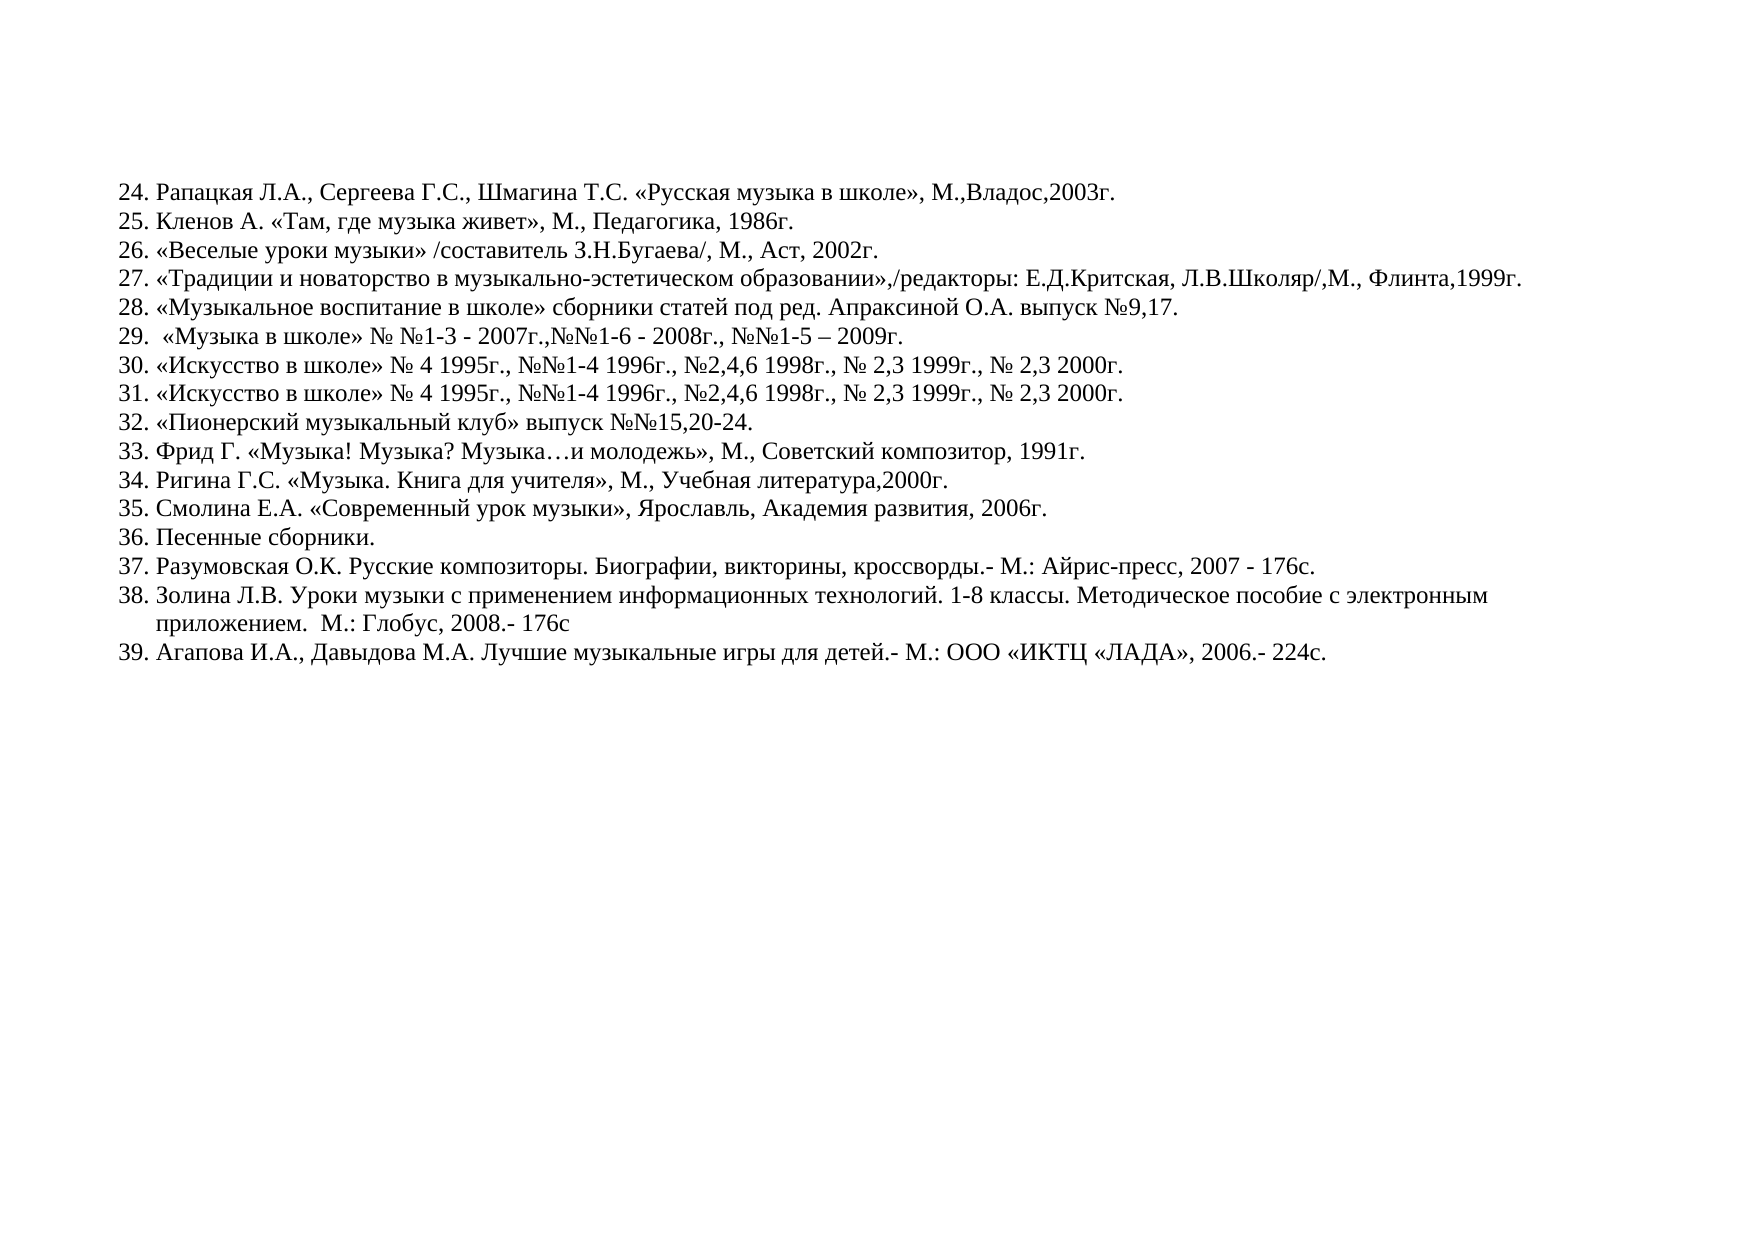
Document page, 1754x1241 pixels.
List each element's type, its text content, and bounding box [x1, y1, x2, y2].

list Агапова И.А., Давыдова М.А. Лучшие музыкальные игры для детей.- М.: ООО «ИКТЦ «ЛАДА», 2006.- 224с. [118, 637, 1636, 666]
list «Музыкальное воспитание в школе» сборники статей под ред. Апраксиной О.А. выпуск №9,17. [118, 292, 1636, 321]
list Ригина Г.С. «Музыка. Книга для учителя», М., Учебная литература,2000г. [118, 465, 1636, 493]
list Фрид Г. «Музыка! Музыка? Музыка…и молодежь», М., Советский композитор, 1991г. [118, 436, 1636, 465]
list Песенные сборники. [118, 522, 1636, 551]
list Разумовская О.К. Русские композиторы. Биографии, викторины, кроссворды.- М.: Айрис-пресс, 2007 - 176с. [118, 551, 1636, 580]
list «Традиции и новаторство в музыкально-эстетическом образовании»,/редакторы: Е.Д.Критская, Л.В.Школяр/,М., Флинта,1999г. [118, 263, 1636, 292]
list «Искусство в школе» № 4 1995г., №№1-4 1996г., №2,4,6 1998г., № 2,3 1999г., № 2,3 2000г. [118, 378, 1636, 407]
list Рапацкая Л.А., Сергеева Г.С., Шмагина Т.С. «Русская музыка в школе», М.,Владос,2003г. [118, 177, 1636, 206]
list «Веселые уроки музыки» /составитель З.Н.Бугаева/, М., Аст, 2002г. [118, 235, 1636, 263]
list «Музыка в школе» № №1-3 - 2007г.,№№1-6 - 2008г., №№1-5 – 2009г. [118, 321, 1636, 350]
list Кленов А. «Там, где музыка живет», М., Педагогика, 1986г. [118, 206, 1636, 235]
list «Пионерский музыкальный клуб» выпуск №№15,20-24. [118, 407, 1636, 436]
list Смолина Е.А. «Современный урок музыки», Ярославль, Академия развития, 2006г. [118, 493, 1636, 522]
list Золина Л.В. Уроки музыки с применением информационных технологий. 1-8 классы. Методическое пособие с электронным приложением. М.: Глобус, 2008.- 176с [118, 580, 1636, 637]
list «Искусство в школе» № 4 1995г., №№1-4 1996г., №2,4,6 1998г., № 2,3 1999г., № 2,3 2000г. [118, 350, 1636, 378]
